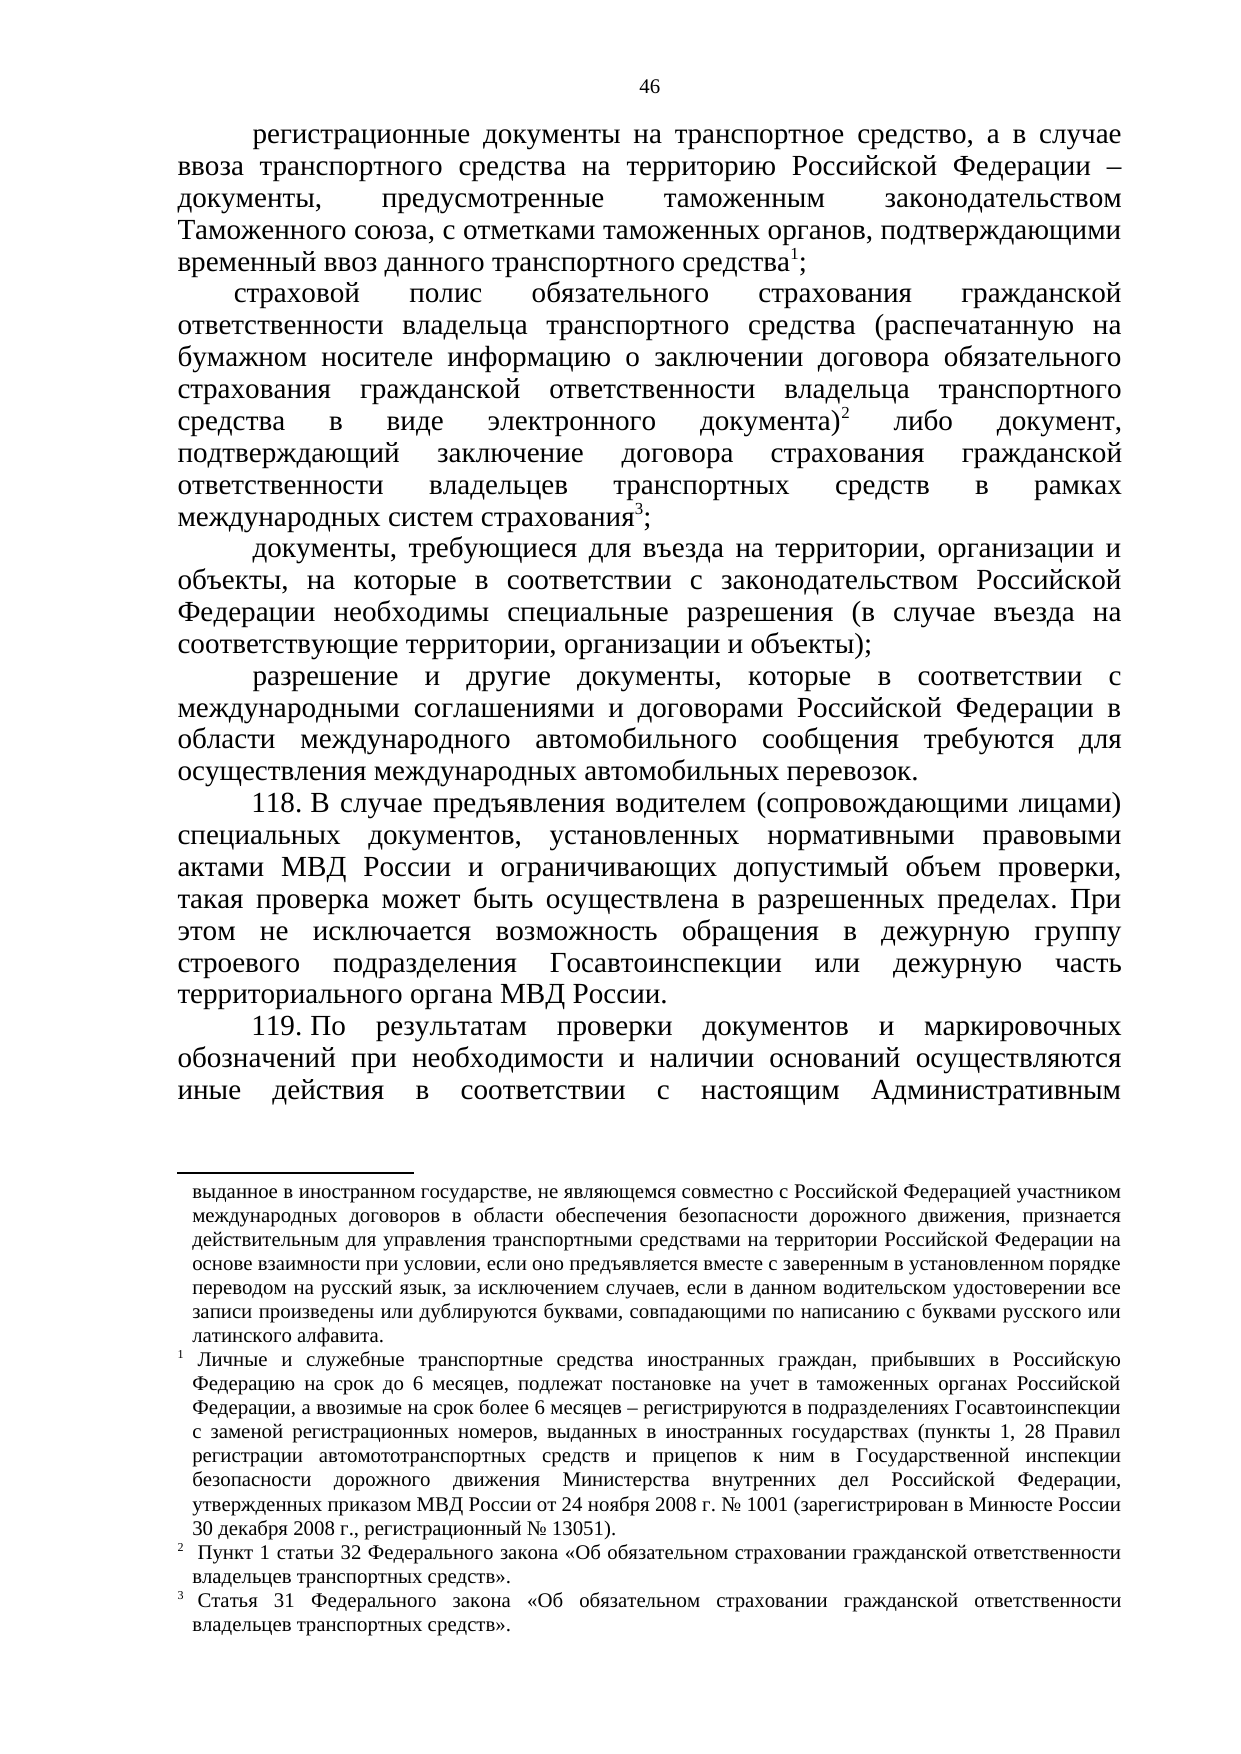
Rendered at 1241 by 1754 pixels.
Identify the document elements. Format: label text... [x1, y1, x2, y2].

list По результатам проверки документов и маркировочных обозначений при необходимости и наличии оснований осуществляются иные действия в соответствии с настоящим Административным регламентом, при их отсутствии дается разрешение на дальнейшее движение. [177, 1010, 1122, 1106]
list В случае предъявления водителем (сопровождающими лицами) специальных документов, установленных нормативными правовыми актами МВД России и ограничивающих допустимый объем проверки, такая проверка может быть осуществлена в разрешенных пределах. При этом не исключается возможность обращения в дежурную группу строевого подразделения Госавтоинспекции или дежурную часть территориального органа МВД России. [177, 787, 1122, 1010]
text разрешение и другие документы, которые в соответствии с международными соглашениями и договорами Российской Федерации в области международного автомобильного сообщения требуются для осуществления международных автомобильных перевозок. [177, 660, 1122, 787]
text регистрационные документы на транспортное средство, а в случае ввоза транспортного средства на территорию Российской Федерации –документы, предусмотренные таможенным законодательством Таможенного союза, с отметками таможенных органов, подтверждающими временный ввоз данного транспортного средства; [177, 118, 1122, 277]
text документы, требующиеся для въезда на территории, организации и объекты, на которые в соответствии с законодательством Российской Федерации необходимы специальные разрешения (в случае въезда на соответствующие территории, организации и объекты); [177, 532, 1122, 660]
text страховой полис обязательного страхования гражданской ответственности владельца транспортного средства (распечатанную на бумажном носителе информацию о заключении договора обязательного страхования гражданской ответственности владельца транспортного средства в виде электронного документа) либо документ, подтверждающий заключение договора страхования гражданской ответственности владельцев транспортных средств в рамках международных систем страхования; [177, 277, 1122, 532]
